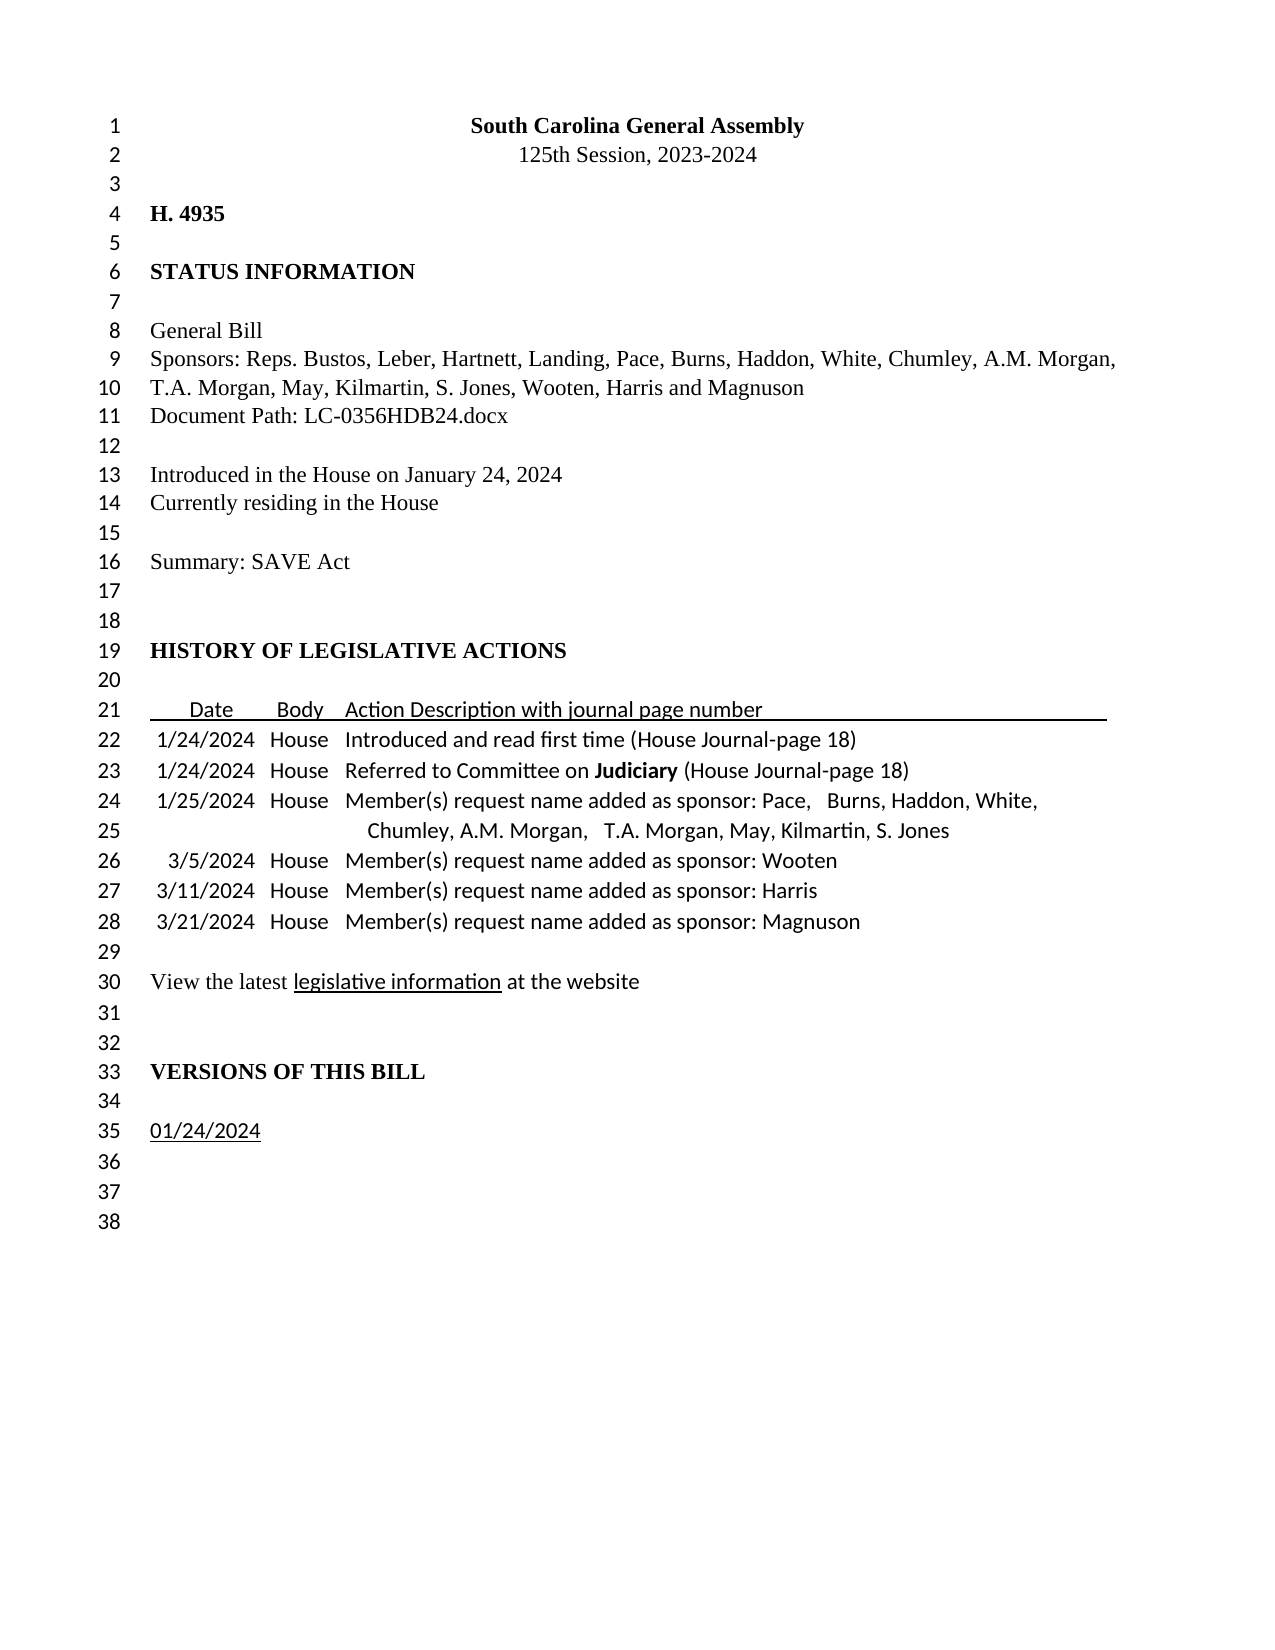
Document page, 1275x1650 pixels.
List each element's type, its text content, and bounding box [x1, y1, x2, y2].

text Summary: SAVE Act [150, 548, 1125, 574]
text 1/25/2024 House Member(s) request name added as sponsor: Pace, Burns, Haddon, White, Chumley, A.M. Morgan, T.A. Morgan, May, Kilmartin, S. Jones [150, 786, 1125, 844]
text Sponsors: Reps. Bustos, Leber, Hartnett, Landing, Pace, Burns, Haddon, White, Chumley, A.M. Morgan, T.A. Morgan, May, Kilmartin, S. Jones, Wooten, Harris and Magnuson [150, 345, 1125, 400]
text H. 4935 [150, 199, 1125, 226]
text 3/21/2024 House Member(s) request name added as sponsor: Magnuson [150, 907, 1125, 935]
text VERSIONS OF THIS BILL [150, 1058, 1125, 1084]
text 3/11/2024 House Member(s) request name added as sponsor: Harris [150, 877, 1125, 905]
text HISTORY OF LEGISLATIVE ACTIONS [150, 637, 1125, 663]
text Document Path: LC-0356HDB24.docx [150, 402, 1125, 428]
text Date Body Action Description with journal page number [150, 695, 1125, 723]
text Currently residing in the House [150, 489, 1125, 516]
text Introduced in the House on January 24, 2024 [150, 461, 1125, 487]
text 125th Session, 2023-2024 [150, 141, 1125, 167]
text View the latest legislative information at the website [150, 967, 1125, 995]
text 1/24/2024 House Introduced and read first time (House Journal-page 18) [150, 726, 1125, 754]
text STATUS INFORMATION [150, 258, 1125, 284]
text South Carolina General Assembly [150, 112, 1125, 139]
text 1/24/2024 House Referred to Committee on Judiciary (House Journal-page 18) [150, 756, 1125, 784]
text 01/24/2024 [150, 1117, 1125, 1144]
text 3/5/2024 House Member(s) request name added as sponsor: Wooten [150, 846, 1125, 874]
text General Bill [150, 317, 1125, 343]
